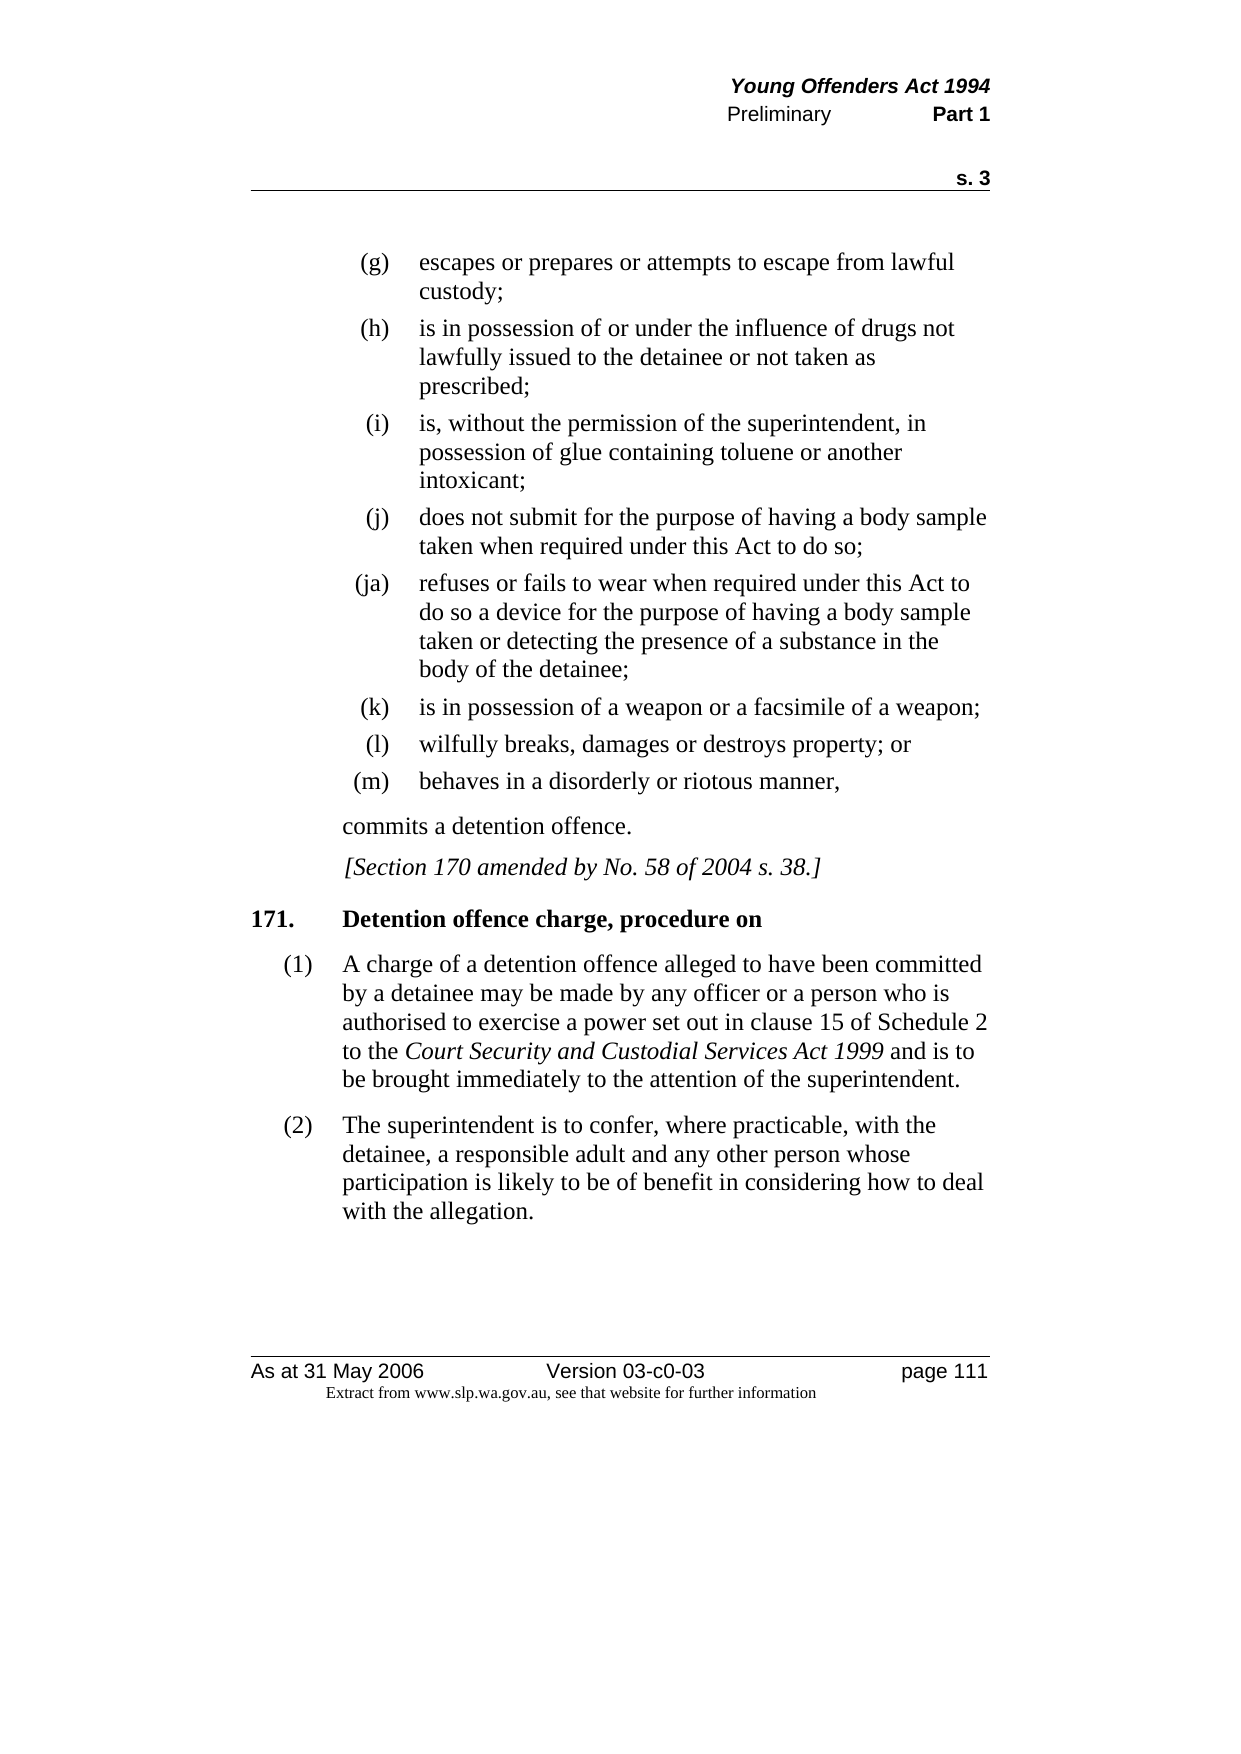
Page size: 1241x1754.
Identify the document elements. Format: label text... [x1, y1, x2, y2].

text (k) is in possession of a weapon or a facsimile of a weapon; [251, 692, 990, 720]
subtitle 171. Detention offence charge, procedure on [251, 904, 990, 933]
text (i) is, without the permission of the superintendent, in possession of glue containing toluene or another intoxicant; [251, 408, 990, 494]
text [Section 170 amended by No. 58 of 2004 s. 38.] [251, 852, 990, 881]
text (l) wilfully breaks, damages or destroys property; or [251, 729, 990, 757]
text (m) behaves in a disorderly or riotous manner, [251, 766, 990, 794]
text (g) escapes or prepares or attempts to escape from lawful custody; [251, 247, 990, 305]
text (1) A charge of a detention offence alleged to have been committed by a detainee may be made by any officer or a person who is authorised to exercise a power set out in clause 15 of Schedule 2 to the Court Security and Custodial Services Act 1999 and is to be brought immediately to the attention of the superintendent. [251, 949, 990, 1093]
text (h) is in possession of or under the influence of drugs not lawfully issued to the detainee or not taken as prescribed; [251, 313, 990, 399]
text commits a detention offence. [251, 811, 990, 840]
text (j) does not submit for the purpose of having a body sample taken when required under this Act to do so; [251, 502, 990, 560]
text (ja) refuses or fails to wear when required under this Act to do so a device for the purpose of having a body sample taken or detecting the presence of a substance in the body of the detainee; [251, 568, 990, 683]
text (2) The superintendent is to confer, where practicable, with the detainee, a responsible adult and any other person whose participation is likely to be of benefit in considering how to deal with the allegation. [251, 1110, 990, 1225]
